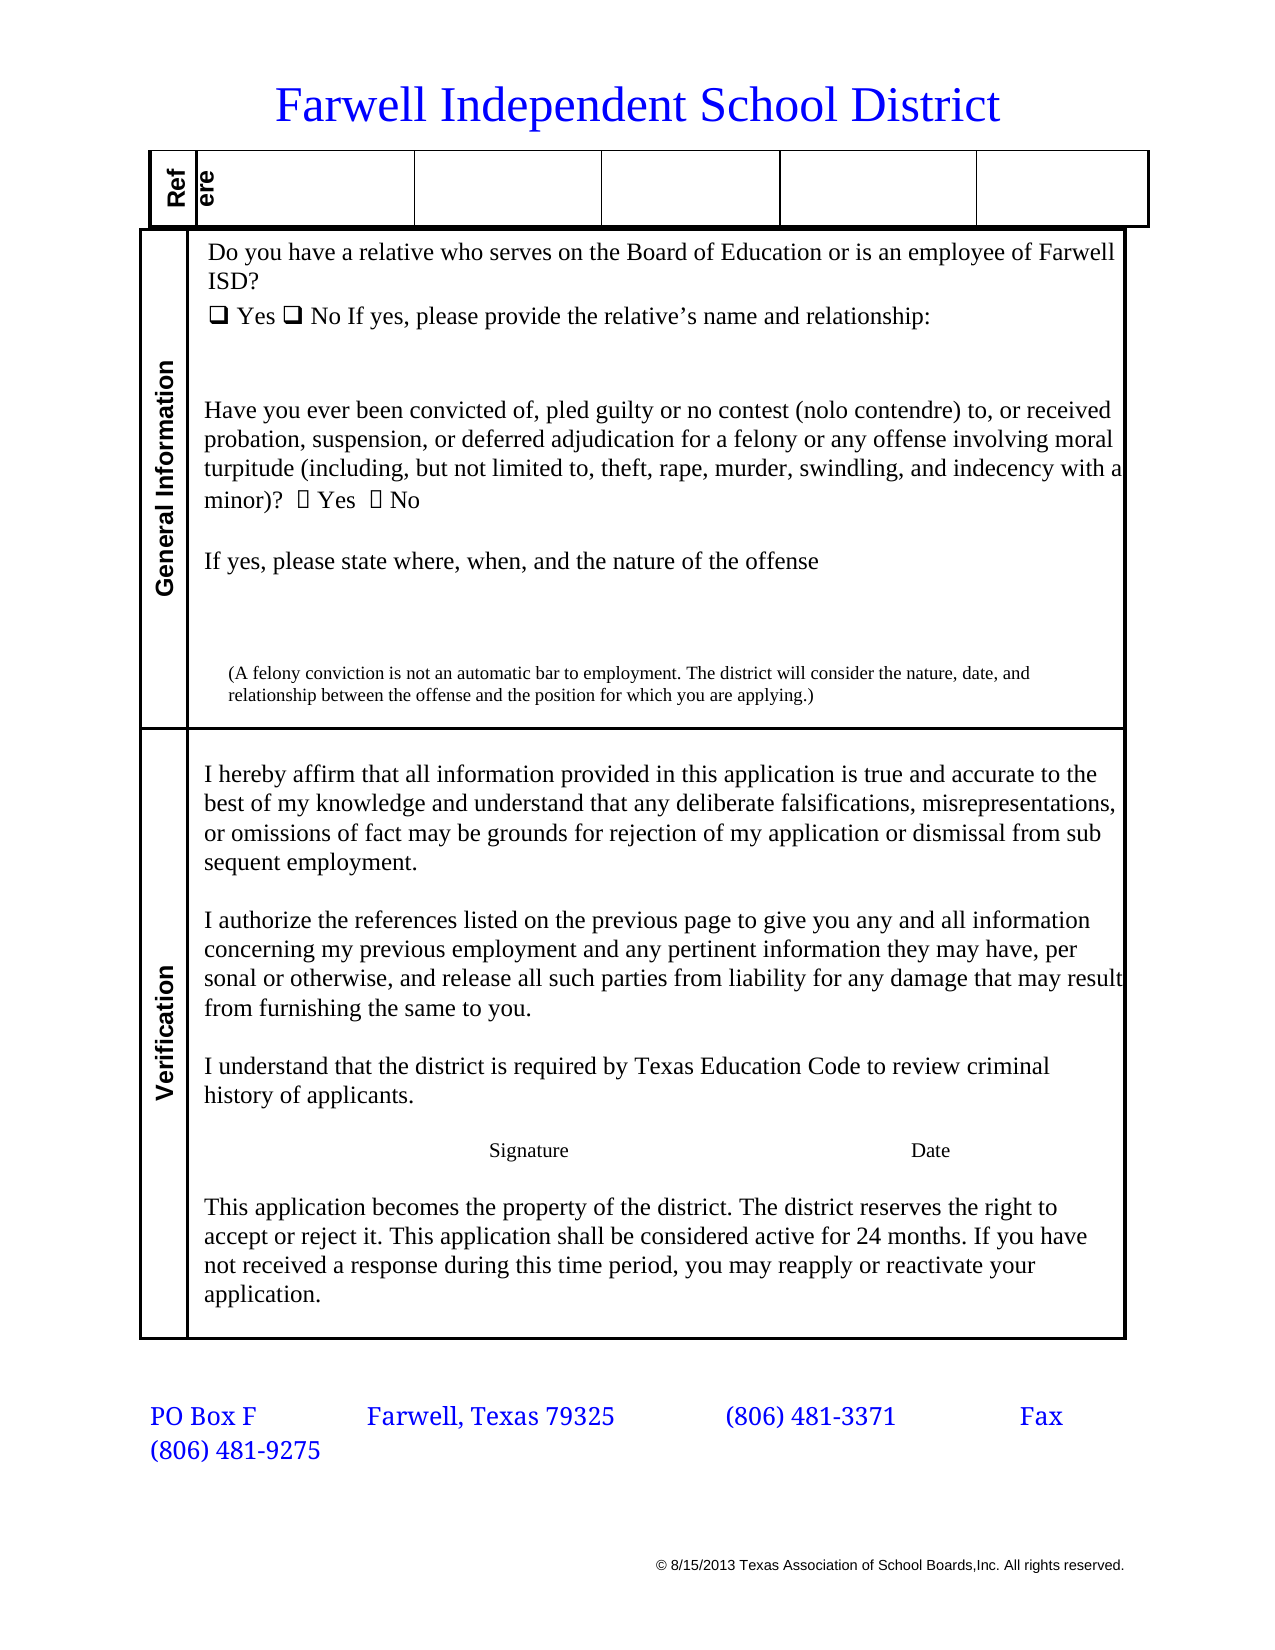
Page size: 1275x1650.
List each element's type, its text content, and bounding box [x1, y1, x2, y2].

table_cell [198, 151, 414, 225]
table_header Do you have a relative who serves on the Board of Education or is an employee of Farwell ISD? Yes No If yes, please provide the relative’s name and relationship: Have you ever been convicted of, pled guilty or no contest (nolo contendre) to, or received probation, suspension, or deferred adjudication for a felony or any offense involving moral turpitude (including, but not limited to, theft, rape, murder, swindling, and indecency with a minor)?  Yes  No If yes, please state where, when, and the nature of the offense (A felony conviction is not an automatic bar to employment. The district will consider the nature, date, and relationship between the offense and the position for which you are applying.) [189, 231, 1123, 727]
table_cell [977, 151, 1147, 225]
table_header General Information [142, 231, 186, 727]
table_cell [602, 151, 779, 225]
table_cell [415, 151, 601, 225]
table_cell I hereby affirm that all information provided in this application is true and accurate to the best of my knowledge and understand that any deliberate falsifications, misrepresentations, or omissions of fact may be grounds for rejection of my application or dismissal from sub sequent employment. I authorize the references listed on the previous page to give you any and all information concerning my previous employment and any pertinent information they may have, per sonal or otherwise, and release all such parties from liability for any damage that may result from furnishing the same to you. I understand that the district is required by Texas Education Code to review criminal history of applicants. Signature Date This application becomes the property of the district. The district reserves the right to accept or reject it. This application shall be considered active for 24 months. If you have not received a response during this time period, you may reapply or reactivate your application. [189, 730, 1123, 1337]
table_cell Verification [142, 730, 186, 1337]
table_cell [781, 151, 976, 225]
